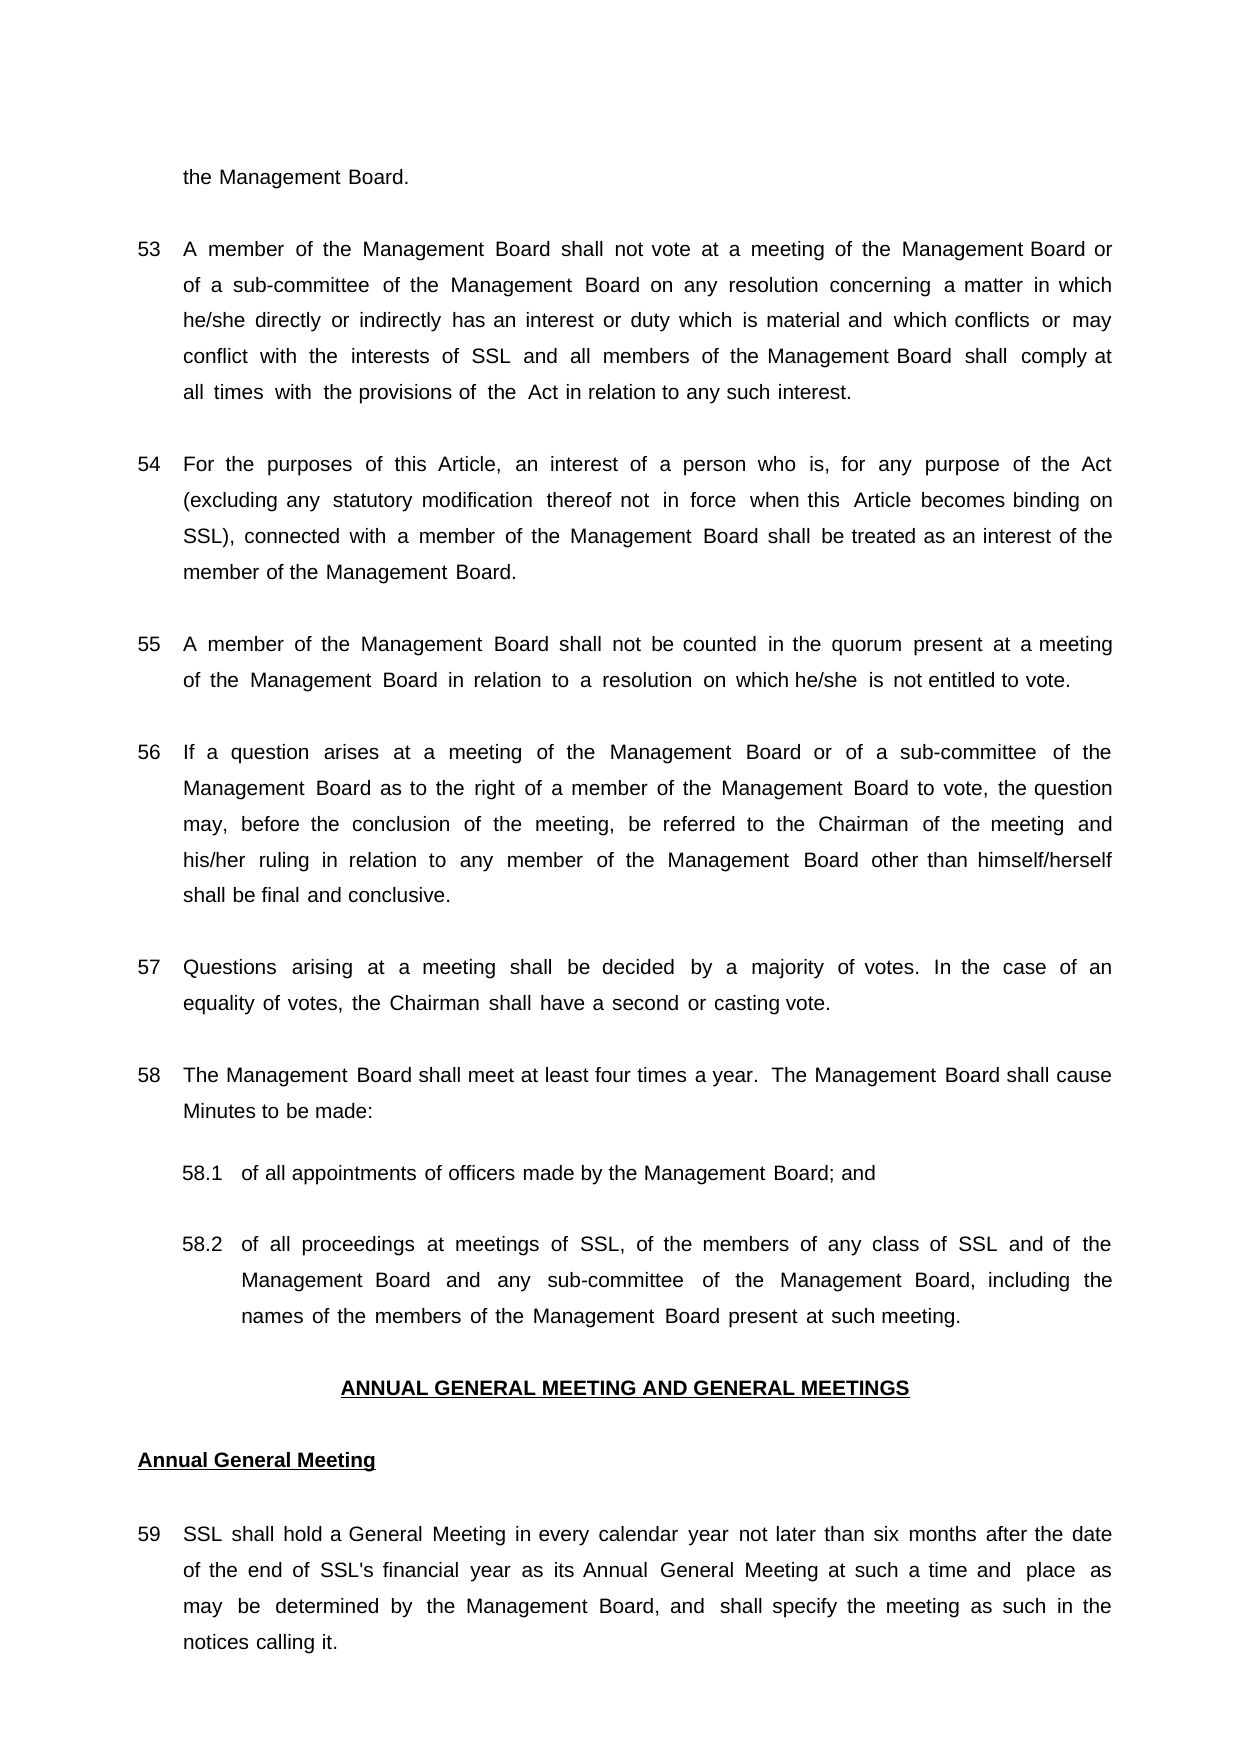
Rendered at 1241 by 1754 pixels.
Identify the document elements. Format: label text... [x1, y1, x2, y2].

list For the purposes of this Article, an interest of a person who is, for any purpose of the Act (excluding any statutory modification thereof not in force when this Article becomes binding on SSL), connected with a member of the Management Board shall be treated as an interest of the member of the Management Board. [137, 452, 1113, 584]
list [137, 164, 1113, 188]
text ANNUAL GENERAL MEETING AND GENERAL MEETINGS [137, 1376, 1113, 1400]
text Annual General Meeting [137, 1448, 1113, 1472]
list The Management Board shall meet at least four times a year. The Management Board shall cause Minutes to be made: [137, 1063, 1113, 1123]
list Questions arising at a meeting shall be decided by a majority of votes. In the case of an equality of votes, the Chairman shall have a second or casting vote. [137, 955, 1113, 1015]
list A member of the Management Board shall not be counted in the quorum present at a meeting of the Management Board in relation to a resolution on which he/she is not entitled to vote. [137, 632, 1113, 692]
list of all appointments of officers made by the Management Board; and [182, 1160, 1113, 1184]
list of all proceedings at meetings of SSL, of the members of any class of SSL and of the Management Board and any sub-committee of the Management Board, including the names of the members of the Management Board present at such meeting. [182, 1232, 1113, 1328]
list A member of the Management Board shall not vote at a meeting of the Management Board or of a sub-committee of the Management Board on any resolution concerning a matter in which he/she directly or indirectly has an interest or duty which is material and which conflicts or may conflict with the interests of SSL and all members of the Management Board shall comply at all times with the provisions of the Act in relation to any such interest. [137, 236, 1113, 404]
list SSL shall hold a General Meeting in every calendar year not later than six months after the date of the end of SSL's financial year as its Annual General Meeting at such a time and place as may be determined by the Management Board, and shall specify the meeting as such in the notices calling it. [137, 1522, 1113, 1654]
list If a question arises at a meeting of the Management Board or of a sub-committee of the Management Board as to the right of a member of the Management Board to vote, the question may, before the conclusion of the meeting, be referred to the Chairman of the meeting and his/her ruling in relation to any member of the Management Board other than himself/herself shall be final and conclusive. [137, 739, 1113, 907]
